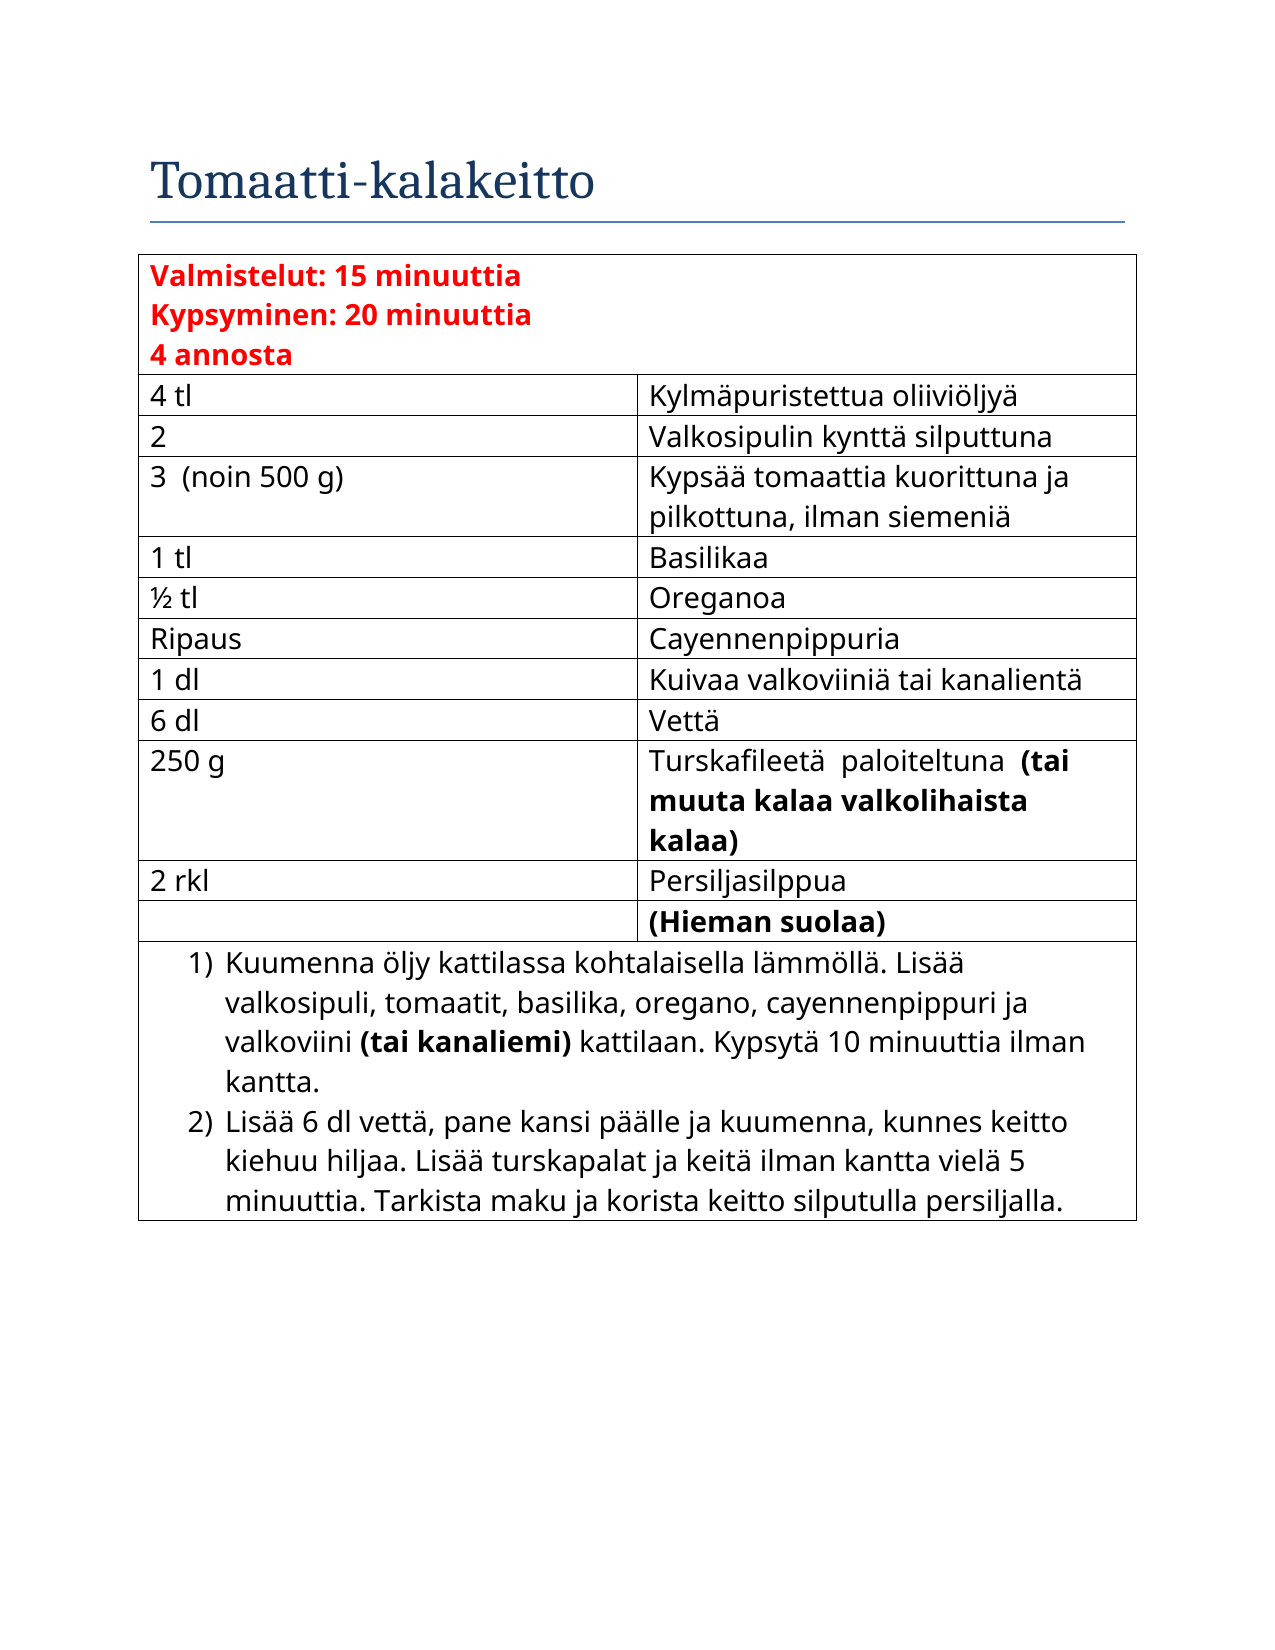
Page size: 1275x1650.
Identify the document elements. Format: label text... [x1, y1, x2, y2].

table_cell (Hieman suolaa) [638, 901, 1136, 941]
table_cell Turskafileetä paloiteltuna (tai muuta kalaa valkolihaista kalaa) [638, 741, 1136, 860]
table_cell Oreganoa [638, 578, 1136, 617]
table_cell 3 (noin 500 g) [139, 457, 637, 536]
table_cell [139, 901, 637, 941]
table_cell Ripaus [139, 619, 637, 658]
table_cell Kuivaa valkoviiniä tai kanalientä [638, 659, 1136, 699]
table_cell 6 dl [139, 700, 637, 739]
table_cell 1 tl [139, 537, 637, 577]
table_cell Valkosipulin kynttä silputtuna [638, 416, 1136, 456]
table_header Valmistelut: 15 minuuttia Kypsyminen: 20 minuuttia 4 annosta [139, 255, 1136, 374]
table_cell 1 dl [139, 659, 637, 699]
table_cell Persiljasilppua [638, 861, 1136, 900]
table_cell 4 tl [139, 375, 637, 415]
table_cell 2 [139, 416, 637, 456]
table_cell ½ tl [139, 578, 637, 617]
table_cell Kuumenna öljy kattilassa kohtalaisella lämmöllä. Lisää valkosipuli, tomaatit, basilika, oregano, cayennenpippuri ja valkoviini (tai kanaliemi) kattilaan. Kypsytä 10 minuuttia ilman kantta. Lisää 6 dl vettä, pane kansi päälle ja kuumenna, kunnes keitto kiehuu hiljaa. Lisää turskapalat ja keitä ilman kantta vielä 5 minuuttia. Tarkista maku ja korista keitto silputulla persiljalla. [139, 942, 1136, 1220]
title Tomaatti-kalakeitto [150, 150, 1125, 221]
table_cell 2 rkl [139, 861, 637, 900]
table_cell Kylmäpuristettua oliiviöljyä [638, 375, 1136, 415]
table_cell 250 g [139, 741, 637, 860]
table_cell Cayennenpippuria [638, 619, 1136, 658]
table_cell Vettä [638, 700, 1136, 739]
table_cell Basilikaa [638, 537, 1136, 577]
table_cell Kypsää tomaattia kuorittuna ja pilkottuna, ilman siemeniä [638, 457, 1136, 536]
